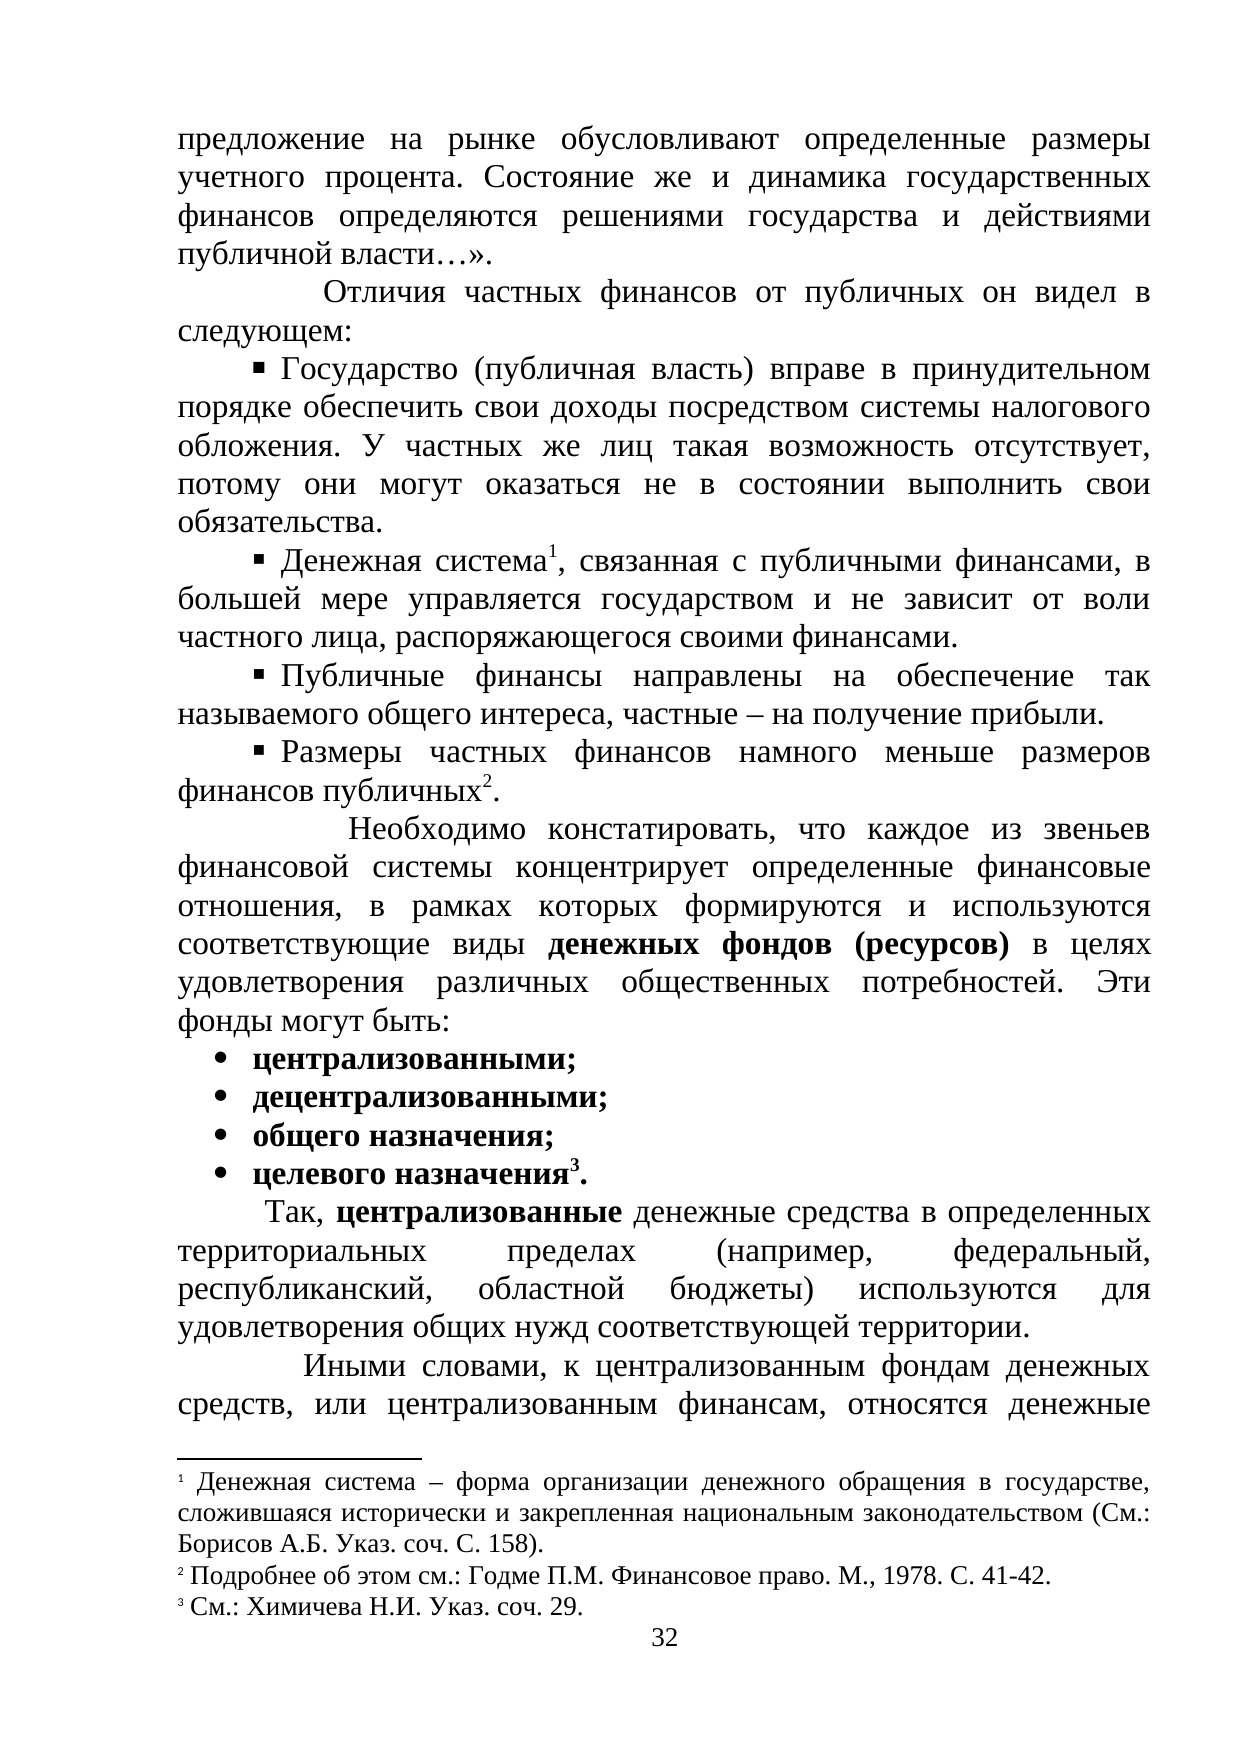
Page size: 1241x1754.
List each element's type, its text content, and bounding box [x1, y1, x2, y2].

list Размеры частных финансов намного меньше размеров финансов публичных. [177, 731, 1152, 808]
list децентрализованными; [215, 1076, 1152, 1115]
text Необходимо констатировать, что каждое из звеньев финансовой системы концентрирует определенные финансовые отношения, в рамках которых формируются и используются соответствующие виды денежных фондов (ресурсов) в целях удовлетворения различных общественных потребностей. Эти фонды могут быть: [177, 808, 1152, 1038]
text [177, 1345, 1152, 1421]
text Отличия частных финансов от публичных он видел в следующем: [177, 271, 1152, 348]
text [177, 118, 1152, 271]
list Государство (публичная власть) вправе в принудительном порядке обеспечить свои доходы посредством системы налогового обложения. У частных же лиц такая возможность отсутствует, потому они могут оказаться не в состоянии выполнить свои обязательства. [177, 348, 1152, 540]
list централизованными; [215, 1038, 1152, 1076]
list Публичные финансы направлены на обеспечение так называемого общего интереса, частные – на получение прибыли. [177, 655, 1152, 731]
list общего назначения; [215, 1115, 1152, 1153]
list целевого назначения. [215, 1153, 1152, 1191]
list Денежная система, связанная с публичными финансами, в большей мере управляется государством и не зависит от воли частного лица, распоряжающегося своими финансами. [177, 540, 1152, 655]
text Так, централизованные денежные средства в определенных территориальных пределах (например, федеральный, республиканский, областной бюджеты) используются для удовлетворения общих нужд соответствующей территории. [177, 1191, 1152, 1345]
